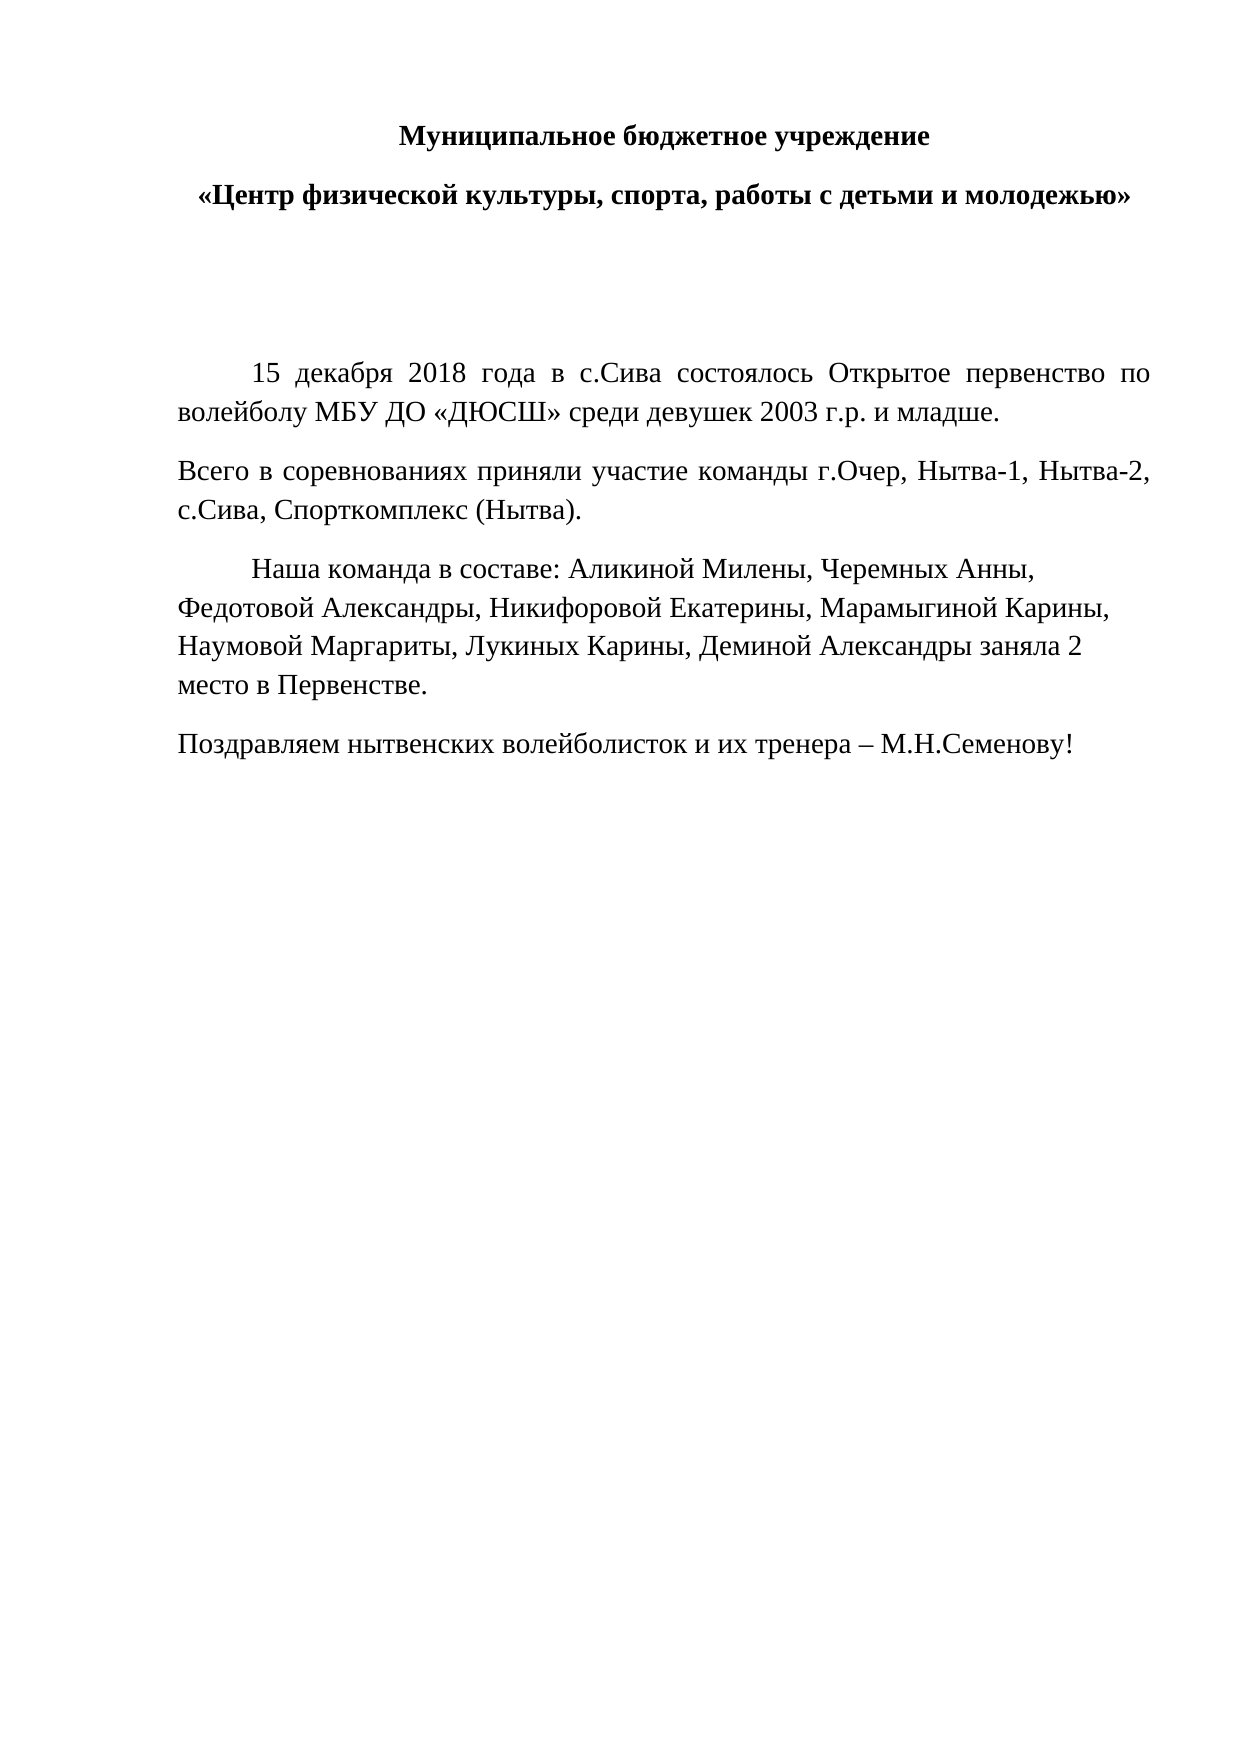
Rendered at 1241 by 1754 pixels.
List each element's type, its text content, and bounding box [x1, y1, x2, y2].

text Муниципальное бюджетное учреждение [177, 118, 1152, 152]
text Всего в соревнованиях приняли участие команды г.Очер, Нытва-1, Нытва-2, с.Сива, Спорткомплекс (Нытва). [177, 453, 1152, 526]
text 15 декабря 2018 года в с.Сива состоялось Открытое первенство по волейболу МБУ ДО «ДЮСШ» среди девушек 2003 г.р. и младше. [177, 356, 1152, 428]
text Наша команда в составе: Аликиной Милены, Черемных Анны, Федотовой Александры, Никифоровой Екатерины, Марамыгиной Карины, Наумовой Маргариты, Лукиных Карины, Деминой Александры заняла 2 место в Первенстве. [177, 551, 1152, 701]
text «Центр физической культуры, спорта, работы с детьми и молодежью» [177, 177, 1152, 211]
text Поздравляем нытвенских волейболисток и их тренера – М.Н.Семенову! [177, 726, 1152, 760]
